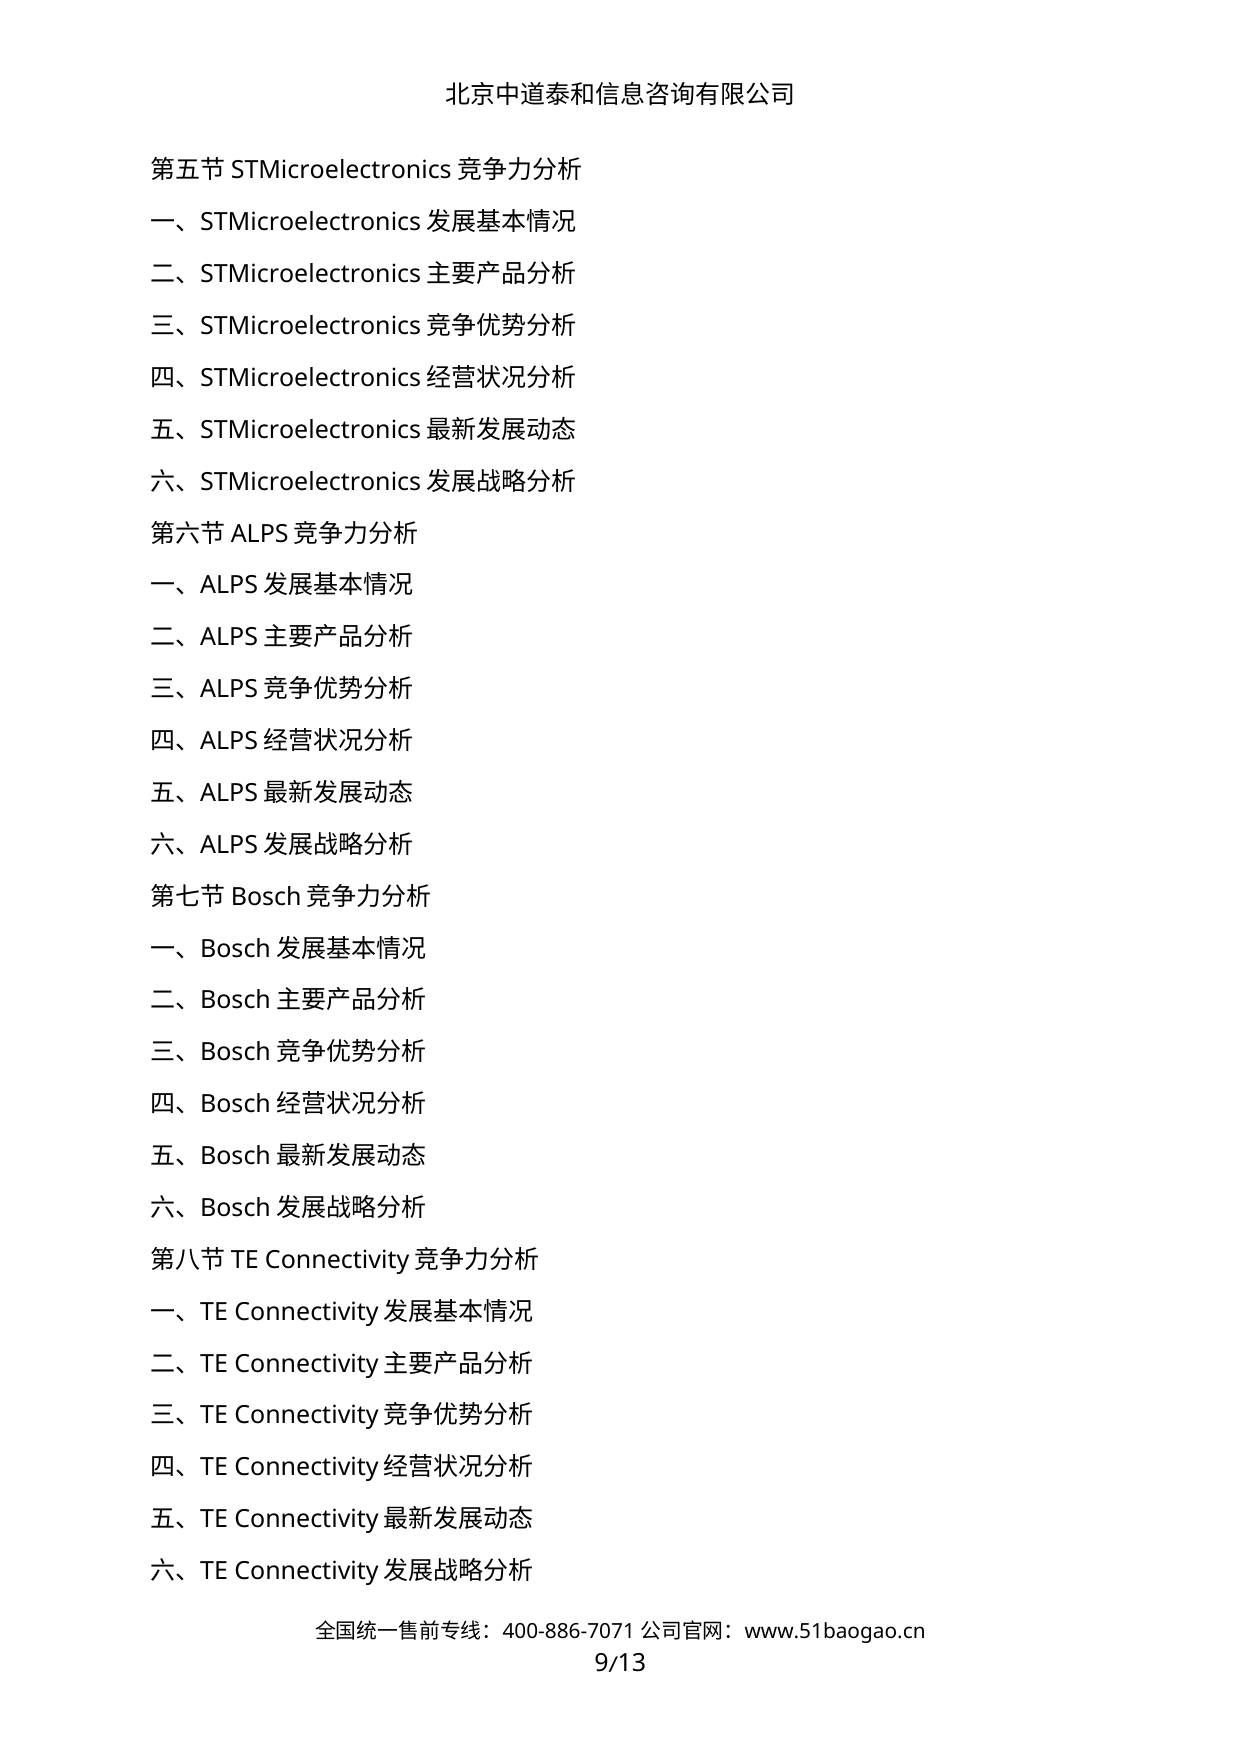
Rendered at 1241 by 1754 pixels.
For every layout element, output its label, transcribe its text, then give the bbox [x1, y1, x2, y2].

text 五、Bosch最新发展动态 [150, 1136, 1090, 1172]
text 五、TE Connectivity最新发展动态 [150, 1499, 1090, 1535]
text 二、Bosch主要产品分析 [150, 980, 1090, 1016]
text 一、ALPS发展基本情况 [150, 565, 1090, 601]
text 一、TE Connectivity发展基本情况 [150, 1291, 1090, 1327]
text 六、Bosch发展战略分析 [150, 1187, 1090, 1224]
text 三、ALPS竞争优势分析 [150, 669, 1090, 705]
text 三、STMicroelectronics竞争优势分析 [150, 306, 1090, 342]
text 第五节 STMicroelectronics竞争力分析 [150, 150, 1090, 186]
text 六、ALPS发展战略分析 [150, 824, 1090, 861]
text 一、Bosch发展基本情况 [150, 928, 1090, 964]
text 二、TE Connectivity主要产品分析 [150, 1343, 1090, 1379]
text 六、STMicroelectronics发展战略分析 [150, 461, 1090, 497]
text 四、STMicroelectronics经营状况分析 [150, 357, 1090, 394]
text 五、ALPS最新发展动态 [150, 772, 1090, 809]
text 四、TE Connectivity经营状况分析 [150, 1447, 1090, 1483]
text 三、TE Connectivity竞争优势分析 [150, 1395, 1090, 1431]
text 二、STMicroelectronics主要产品分析 [150, 254, 1090, 290]
text 第七节 Bosch竞争力分析 [150, 876, 1090, 912]
text 五、STMicroelectronics最新发展动态 [150, 409, 1090, 446]
text 四、ALPS经营状况分析 [150, 721, 1090, 757]
text 三、Bosch竞争优势分析 [150, 1032, 1090, 1068]
text 二、ALPS主要产品分析 [150, 617, 1090, 653]
text 四、Bosch经营状况分析 [150, 1084, 1090, 1120]
text 第六节 ALPS竞争力分析 [150, 513, 1090, 549]
text 第八节 TE Connectivity竞争力分析 [150, 1239, 1090, 1276]
text 六、TE Connectivity发展战略分析 [150, 1551, 1090, 1587]
text 一、STMicroelectronics发展基本情况 [150, 202, 1090, 238]
